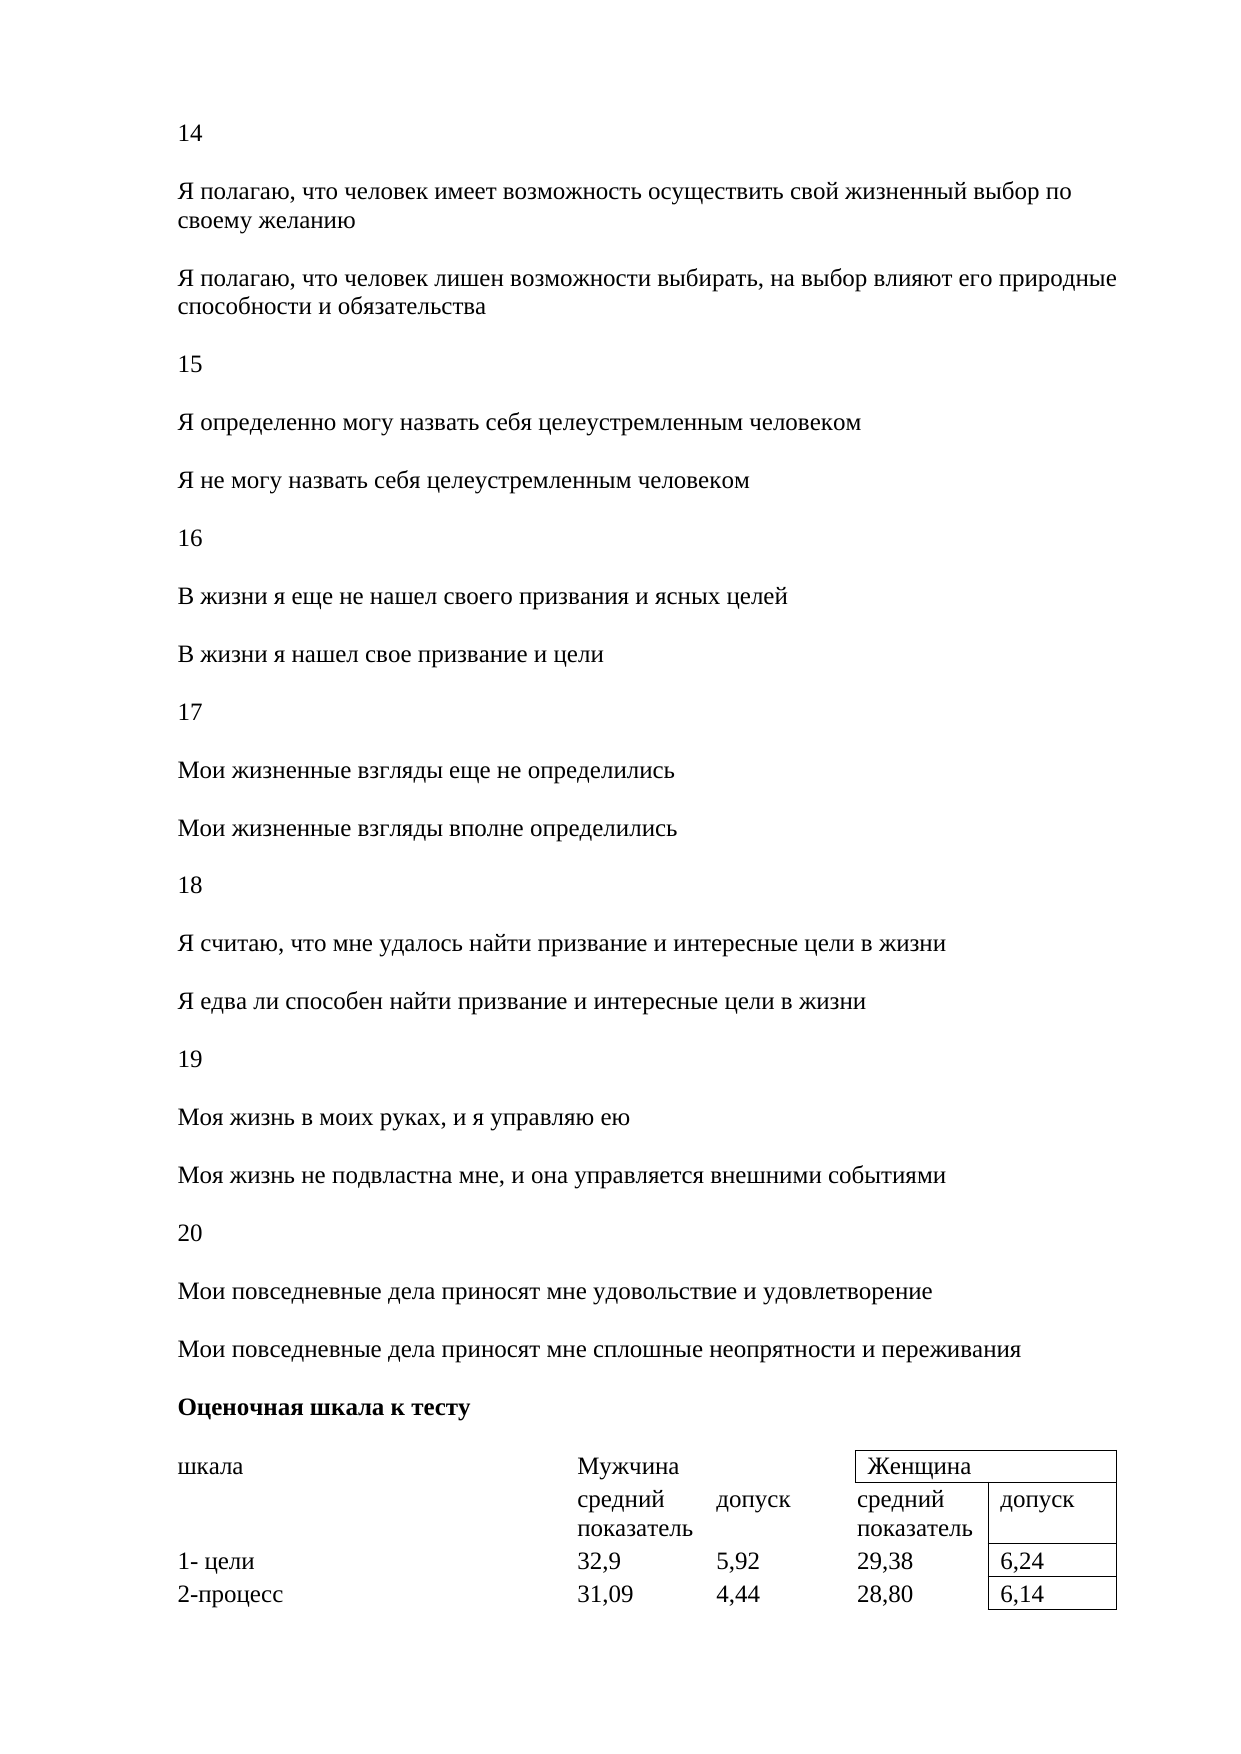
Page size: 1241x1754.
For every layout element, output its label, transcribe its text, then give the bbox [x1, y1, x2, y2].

text Я едва ли способен найти призвание и интересные цели в жизни [177, 986, 1152, 1015]
table_cell допуск [715, 1482, 855, 1543]
text 19 [177, 1044, 1152, 1073]
table_cell 5,92 [715, 1543, 855, 1576]
text Я полагаю, что человек лишен возможности выбирать, на выбор влияют его природные способности и обязательства [177, 263, 1152, 320]
text Я полагаю, что человек имеет возможность осуществить свой жизненный выбор по своему желанию [177, 176, 1152, 233]
text Моя жизнь не подвластна мне, и она управляется внешними событиями [177, 1160, 1152, 1189]
text Мои повседневные дела приносят мне удовольствие и удовлетворение [177, 1276, 1152, 1305]
table_cell средний показатель [576, 1482, 715, 1543]
text Мои жизненные взгляды еще не определились [177, 755, 1152, 783]
text 17 [177, 697, 1152, 726]
table_cell 32,9 [576, 1543, 715, 1576]
table_cell 29,38 [855, 1543, 988, 1576]
table_header Мужчина [576, 1450, 855, 1482]
text Мои повседневные дела приносят мне сплошные неопрятности и переживания [177, 1334, 1152, 1363]
text Оценочная шкала к тесту [177, 1392, 1152, 1421]
table_header шкала [176, 1450, 576, 1543]
table_cell 1- цели [176, 1543, 576, 1576]
text 18 [177, 871, 1152, 899]
table_header Женщина [856, 1451, 1116, 1482]
text 15 [177, 349, 1152, 378]
table_cell 4,44 [715, 1576, 855, 1609]
table_cell допуск [989, 1483, 1116, 1543]
table_cell 31,09 [576, 1576, 715, 1609]
text 20 [177, 1218, 1152, 1247]
table_cell средний показатель [855, 1483, 988, 1543]
text 16 [177, 523, 1152, 552]
text Я считаю, что мне удалось найти призвание и интересные цели в жизни [177, 928, 1152, 957]
text Я определенно могу назвать себя целеустремленным человеком [177, 407, 1152, 436]
table_cell 6,24 [989, 1544, 1116, 1576]
text Мои жизненные взгляды вполне определились [177, 813, 1152, 841]
table_cell 6,14 [989, 1577, 1116, 1609]
table_cell 2-процесс [176, 1576, 576, 1609]
text В жизни я еще не нашел своего призвания и ясных целей [177, 581, 1152, 610]
text В жизни я нашел свое призвание и цели [177, 639, 1152, 668]
table_cell 28,80 [855, 1576, 988, 1609]
text Я не могу назвать себя целеустремленным человеком [177, 465, 1152, 494]
text 14 [177, 118, 1152, 147]
text Моя жизнь в моих руках, и я управляю ею [177, 1102, 1152, 1131]
